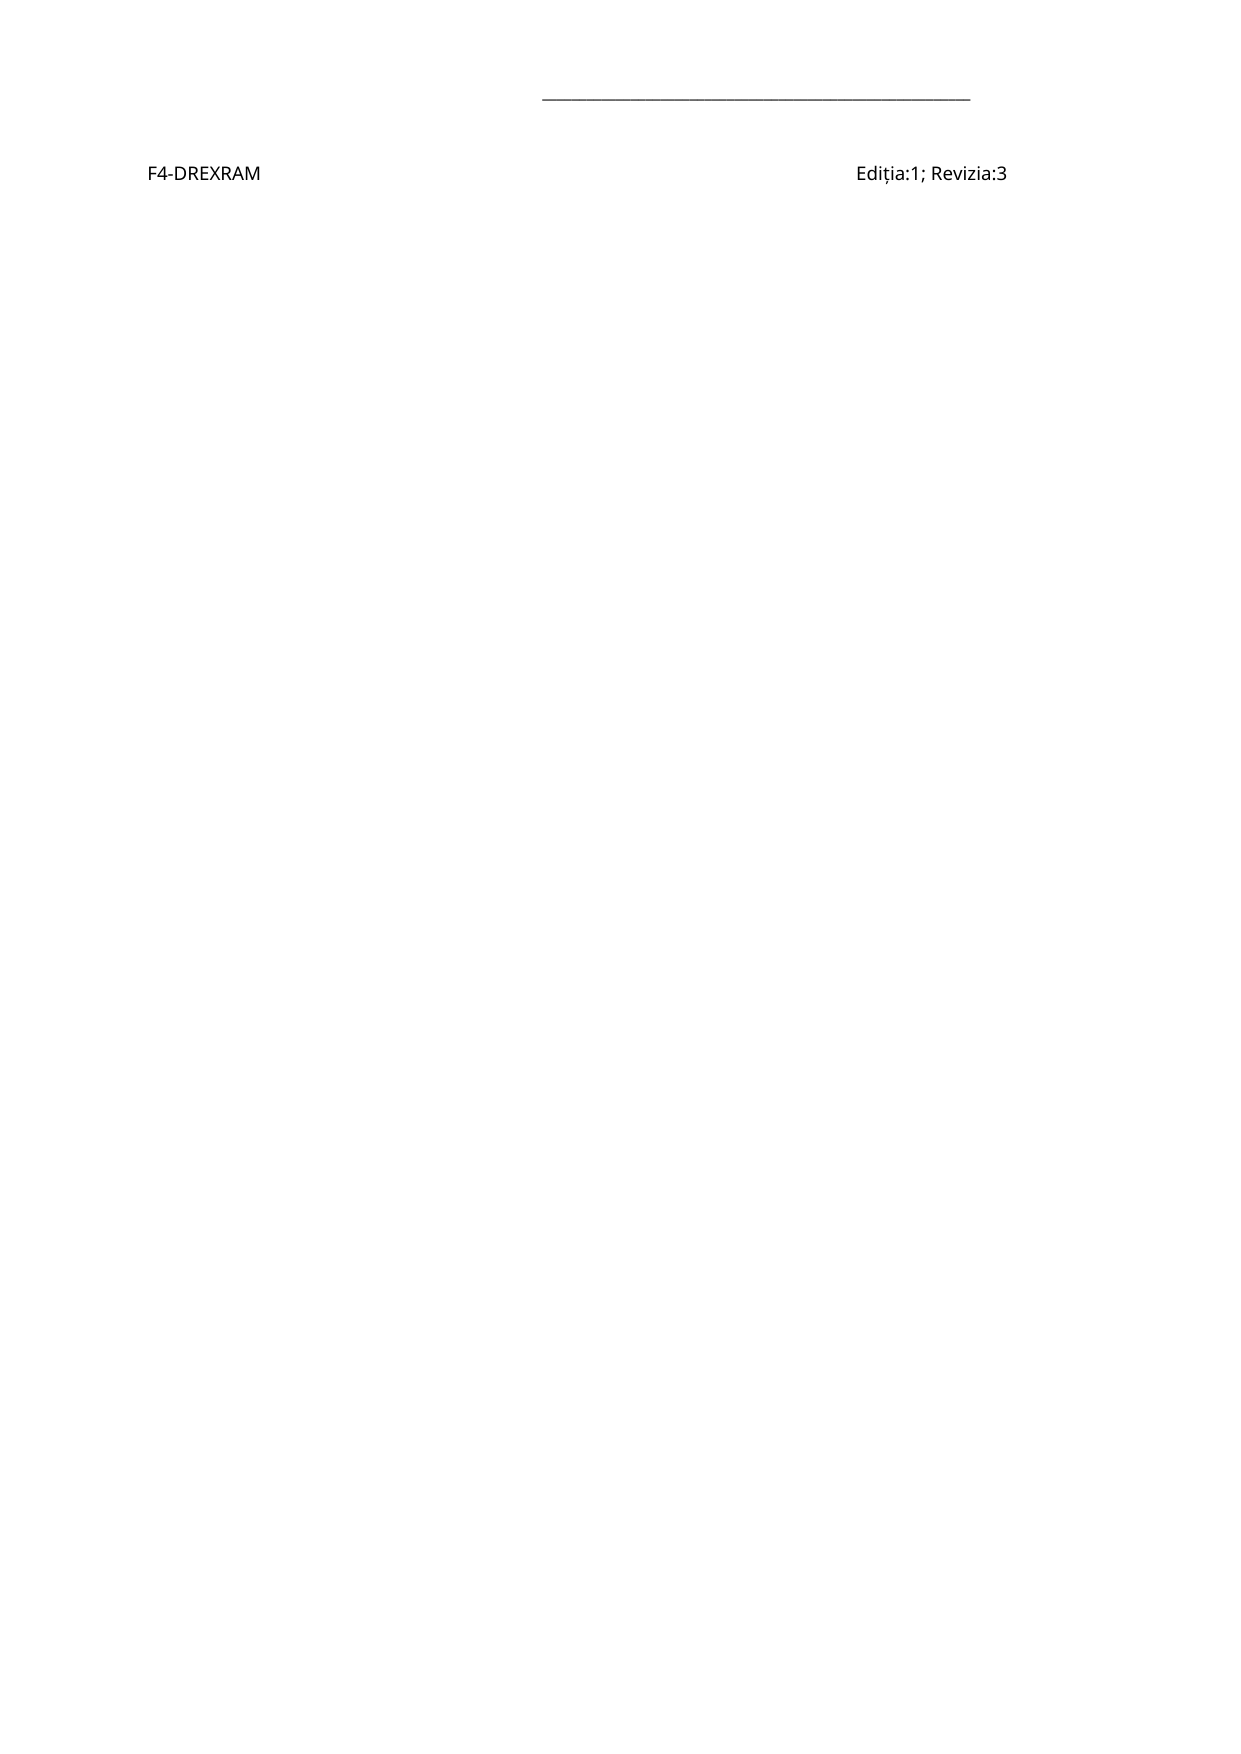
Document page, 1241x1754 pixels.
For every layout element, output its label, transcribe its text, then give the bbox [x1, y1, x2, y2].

text F4-DREXRAM Ediţia:1; Revizia:3 [147, 161, 1123, 186]
text __________________________________________________________ [147, 81, 1155, 104]
